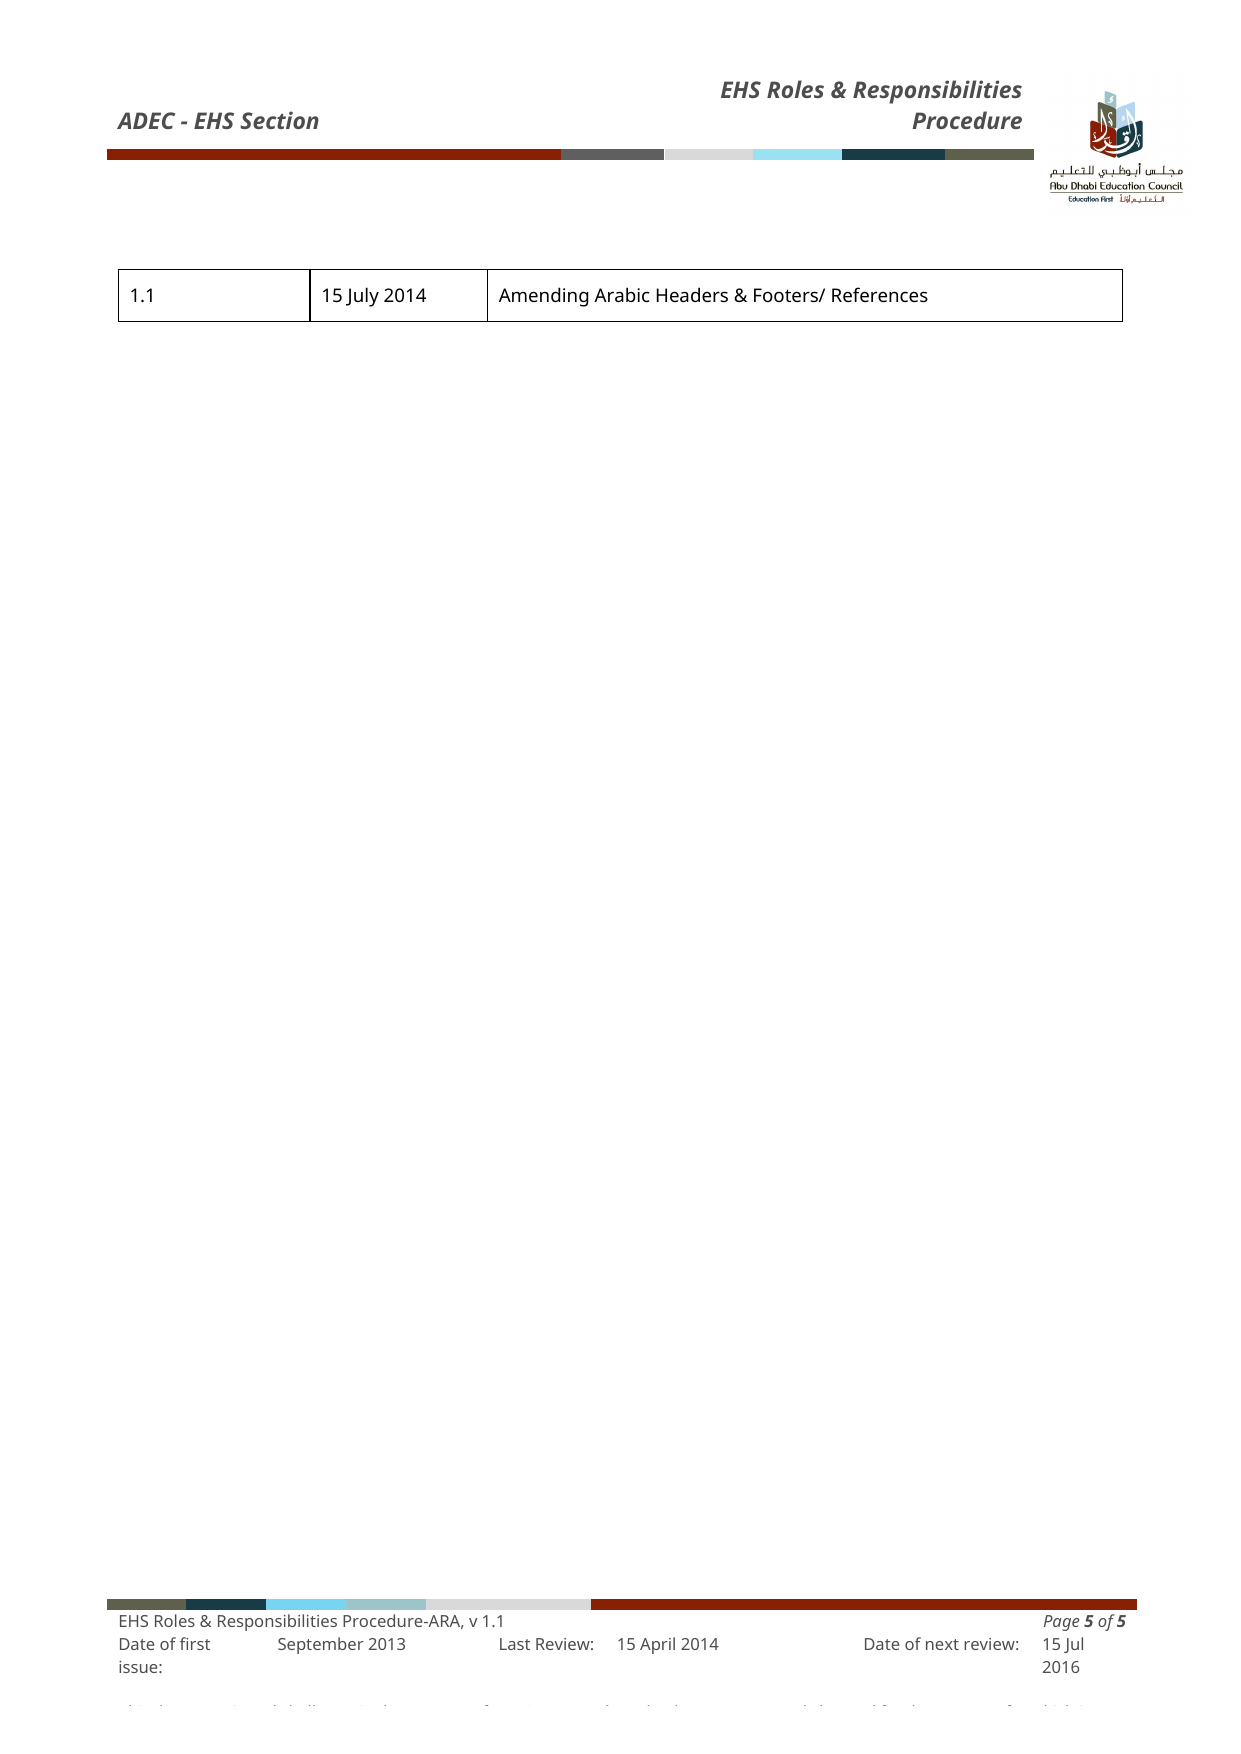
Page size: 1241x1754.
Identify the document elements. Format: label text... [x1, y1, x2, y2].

table_cell 1.1 [119, 270, 309, 321]
table_cell 15 July 2014 [311, 270, 487, 321]
table_cell Amending Arabic Headers & Footers/ References [488, 270, 1122, 321]
picture [1045, 73, 1193, 222]
